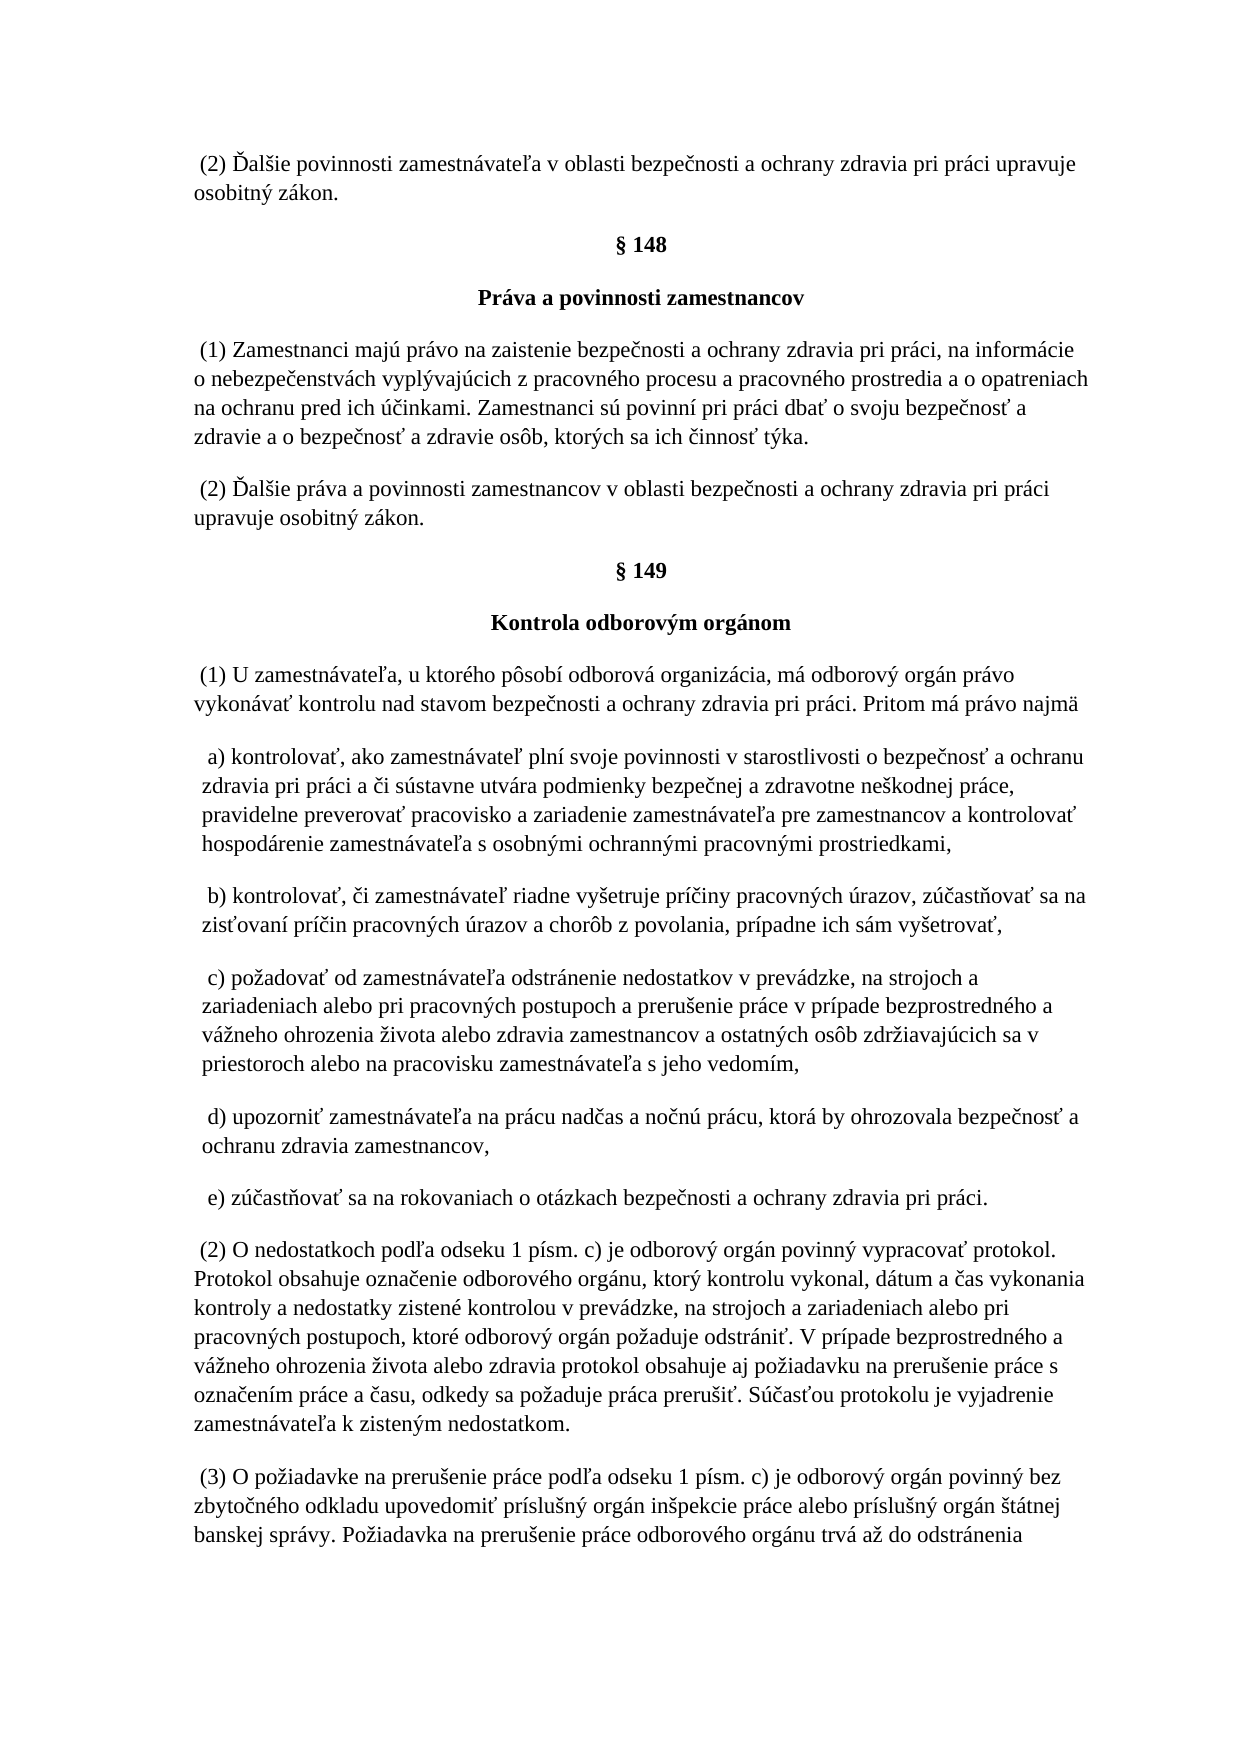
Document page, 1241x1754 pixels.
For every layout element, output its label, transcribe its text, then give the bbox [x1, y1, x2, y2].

text § 148 [186, 231, 1090, 258]
text (1) Zamestnanci majú právo na zaistenie bezpečnosti a ochrany zdravia pri práci, na informácie o nebezpečenstvách vyplývajúcich z pracovného procesu a pracovného prostredia a o opatreniach na ochranu pred ich účinkami. Zamestnanci sú povinní pri práci dbať o svoju bezpečnosť a zdravie a o bezpečnosť a zdravie osôb, ktorých sa ich činnosť týka. [194, 336, 1090, 449]
text (2) Ďalšie povinnosti zamestnávateľa v oblasti bezpečnosti a ochrany zdravia pri práci upravuje osobitný zákon. [194, 150, 1090, 205]
text Práva a povinnosti zamestnancov [186, 284, 1090, 310]
text e) zúčastňovať sa na rokovaniach o otázkach bezpečnosti a ochrany zdravia pri práci. [202, 1184, 1090, 1211]
text d) upozorniť zamestnávateľa na prácu nadčas a nočnú prácu, ktorá by ohrozovala bezpečnosť a ochranu zdravia zamestnancov, [202, 1103, 1090, 1158]
text § 149 [186, 557, 1090, 583]
text (2) O nedostatkoch podľa odseku 1 písm. c) je odborový orgán povinný vypracovať protokol. Protokol obsahuje označenie odborového orgánu, ktorý kontrolu vykonal, dátum a čas vykonania kontroly a nedostatky zistené kontrolou v prevádzke, na strojoch a zariadeniach alebo pri pracovných postupoch, ktoré odborový orgán požaduje odstrániť. V prípade bezprostredného a vážneho ohrozenia života alebo zdravia protokol obsahuje aj požiadavku na prerušenie práce s označením práce a času, odkedy sa požaduje práca prerušiť. Súčasťou protokolu je vyjadrenie zamestnávateľa k zisteným nedostatkom. [194, 1237, 1090, 1437]
text Kontrola odborovým orgánom [186, 609, 1090, 636]
text a) kontrolovať, ako zamestnávateľ plní svoje povinnosti v starostlivosti o bezpečnosť a ochranu zdravia pri práci a či sústavne utvára podmienky bezpečnej a zdravotne neškodnej práce, pravidelne preverovať pracovisko a zariadenie zamestnávateľa pre zamestnancov a kontrolovať hospodárenie zamestnávateľa s osobnými ochrannými pracovnými prostriedkami, [202, 743, 1090, 856]
text b) kontrolovať, či zamestnávateľ riadne vyšetruje príčiny pracovných úrazov, zúčastňovať sa na zisťovaní príčin pracovných úrazov a chorôb z povolania, prípadne ich sám vyšetrovať, [202, 882, 1090, 937]
text (2) Ďalšie práva a povinnosti zamestnancov v oblasti bezpečnosti a ochrany zdravia pri práci upravuje osobitný zákon. [194, 475, 1090, 531]
text c) požadovať od zamestnávateľa odstránenie nedostatkov v prevádzke, na strojoch a zariadeniach alebo pri pracovných postupoch a prerušenie práce v prípade bezprostredného a vážneho ohrozenia života alebo zdravia zamestnancov a ostatných osôb zdržiavajúcich sa v priestoroch alebo na pracovisku zamestnávateľa s jeho vedomím, [202, 963, 1090, 1077]
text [194, 1463, 1090, 1547]
text (1) U zamestnávateľa, u ktorého pôsobí odborová organizácia, má odborový orgán právo vykonávať kontrolu nad stavom bezpečnosti a ochrany zdravia pri práci. Pritom má právo najmä [194, 662, 1090, 717]
